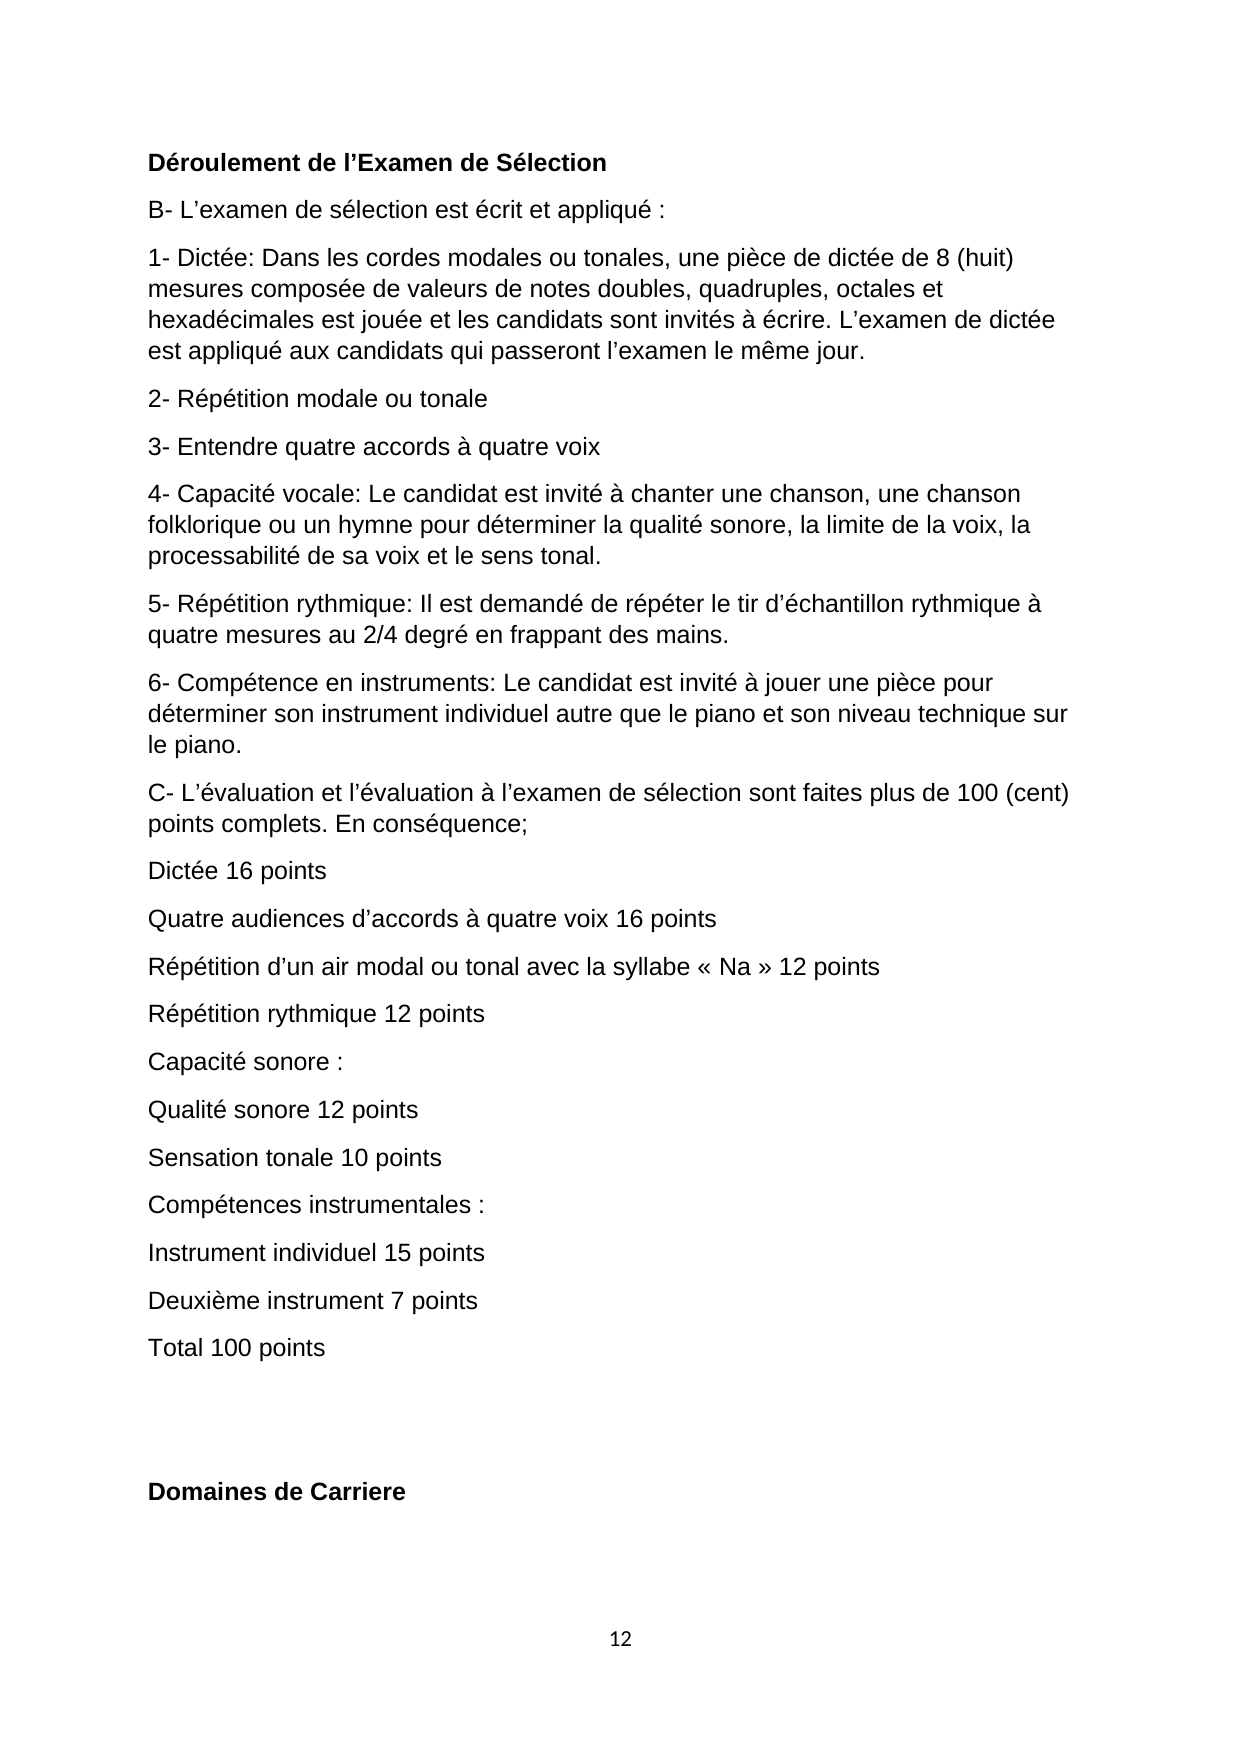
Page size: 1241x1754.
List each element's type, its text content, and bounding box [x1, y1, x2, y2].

text Répétition d’un air modal ou tonal avec la syllabe « Na » 12 points [148, 952, 1093, 981]
text Sensation tonale 10 points [148, 1143, 1093, 1171]
text Quatre audiences d’accords à quatre voix 16 points [148, 904, 1093, 933]
text Total 100 points [148, 1333, 1093, 1362]
text Déroulement de l’Examen de Sélection [148, 148, 1093, 176]
text 3- Entendre quatre accords à quatre voix [148, 432, 1093, 460]
text Instrument individuel 15 points [148, 1238, 1093, 1267]
text 6- Compétence en instruments: Le candidat est invité à jouer une pièce pour déterminer son instrument individuel autre que le piano et son niveau technique sur le piano. [148, 668, 1093, 759]
text Deuxième instrument 7 points [148, 1286, 1093, 1314]
text Compétences instrumentales : [148, 1190, 1093, 1219]
text Répétition rythmique 12 points [148, 999, 1093, 1028]
text C- L’évaluation et l’évaluation à l’examen de sélection sont faites plus de 100 (cent) points complets. En conséquence; [148, 778, 1093, 837]
text Capacité sonore : [148, 1047, 1093, 1076]
text Qualité sonore 12 points [148, 1095, 1093, 1124]
text 2- Répétition modale ou tonale [148, 384, 1093, 413]
text 5- Répétition rythmique: Il est demandé de répéter le tir d’échantillon rythmique à quatre mesures au 2/4 degré en frappant des mains. [148, 589, 1093, 649]
text Domaines de Carriere [148, 1477, 1093, 1505]
text 4- Capacité vocale: Le candidat est invité à chanter une chanson, une chanson folklorique ou un hymne pour déterminer la qualité sonore, la limite de la voix, la processabilité de sa voix et le sens tonal. [148, 479, 1093, 570]
text 1- Dictée: Dans les cordes modales ou tonales, une pièce de dictée de 8 (huit) mesures composée de valeurs de notes doubles, quadruples, octales et hexadécimales est jouée et les candidats sont invités à écrire. L’examen de dictée est appliqué aux candidats qui passeront l’examen le même jour. [148, 243, 1093, 365]
text Dictée 16 points [148, 856, 1093, 885]
text B- L’examen de sélection est écrit et appliqué : [148, 195, 1093, 224]
